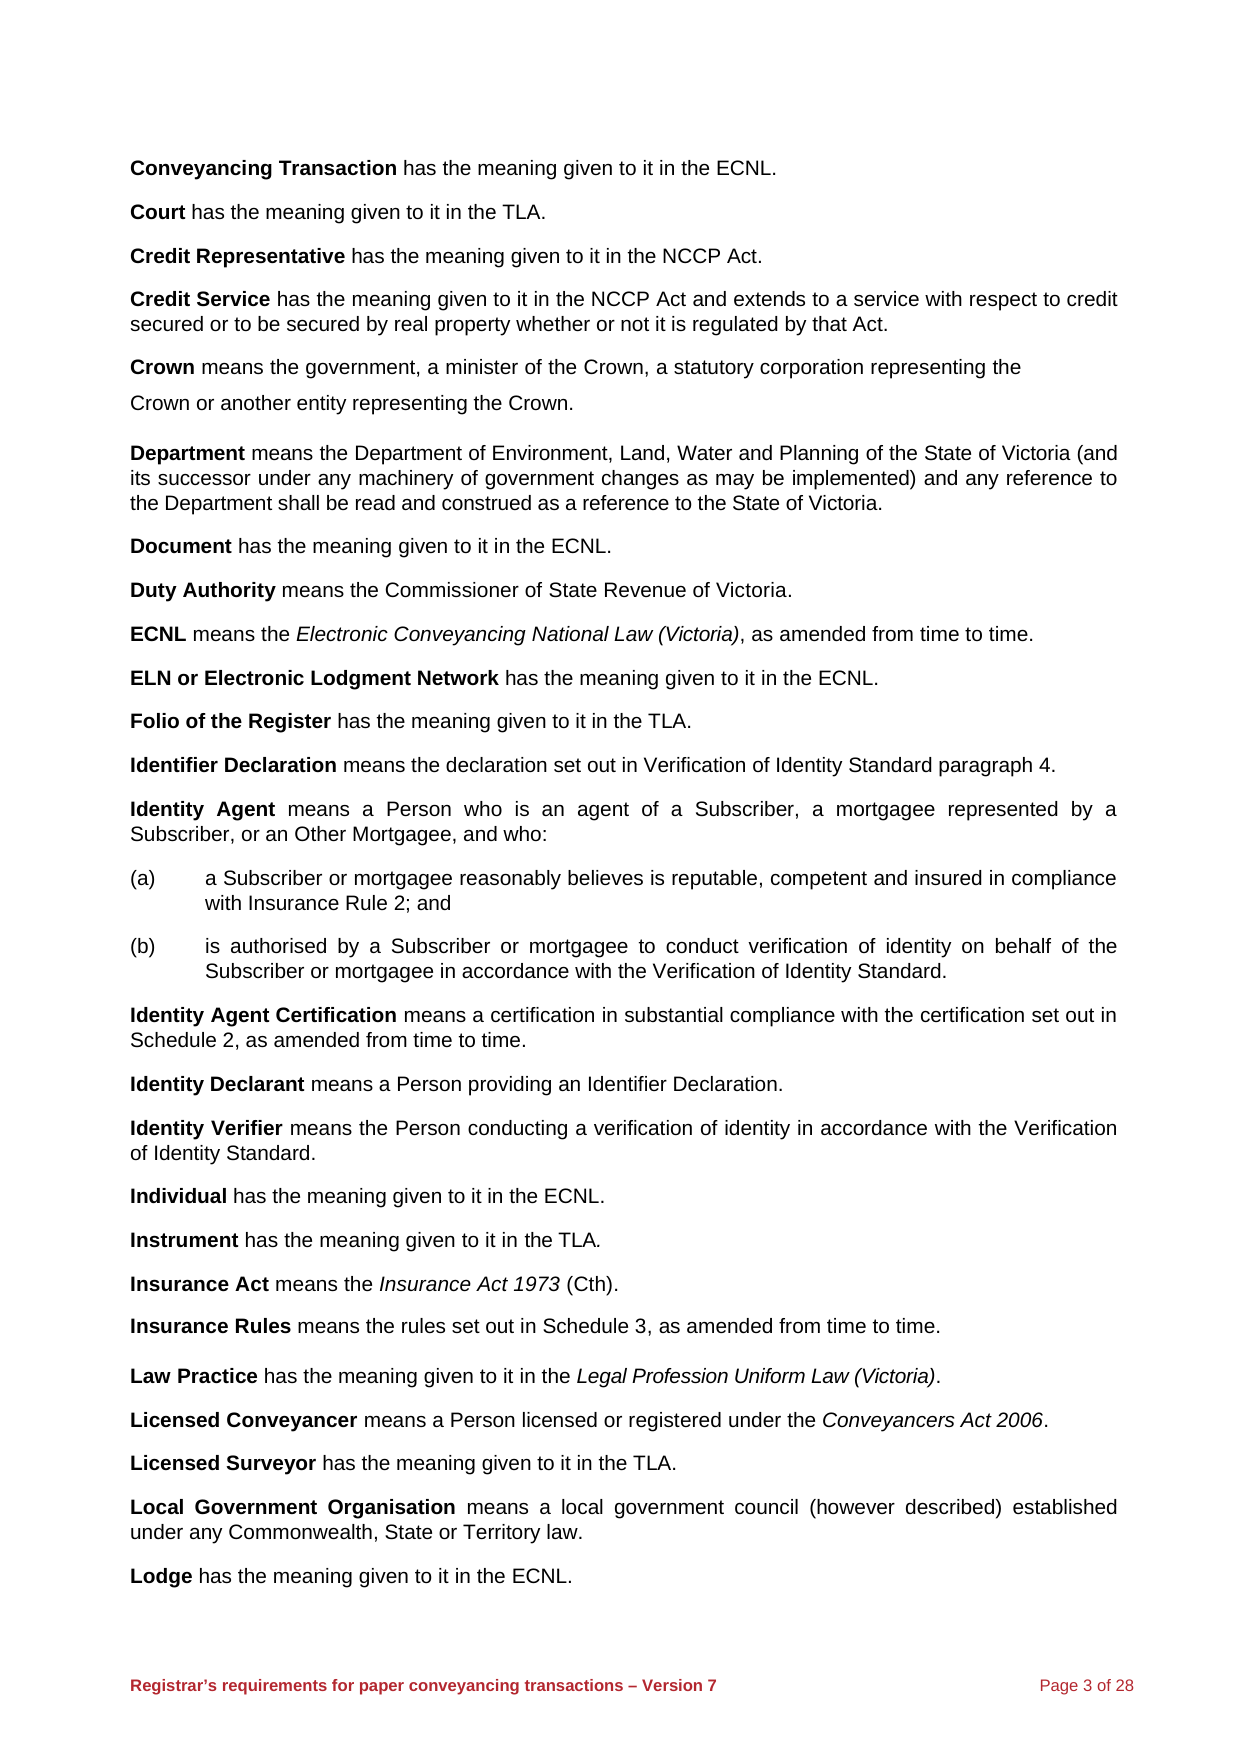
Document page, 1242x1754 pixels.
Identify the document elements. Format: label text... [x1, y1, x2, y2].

text Licensed Surveyor has the meaning given to it in the TLA. [130, 1450, 1118, 1475]
text (b) is authorised by a Subscriber or mortgagee to conduct verification of identity on behalf of the Subscriber or mortgagee in accordance with the Verification of Identity Standard. [130, 933, 1118, 983]
text ELN or Electronic Lodgment Network has the meaning given to it in the ECNL. [130, 664, 1118, 689]
text Instrument has the meaning given to it in the TLA. [130, 1227, 1118, 1252]
text Credit Service has the meaning given to it in the NCCP Act and extends to a service with respect to credit secured or to be secured by real property whether or not it is regulated by that Act. [130, 286, 1118, 336]
text Document has the meaning given to it in the ECNL. [130, 533, 1118, 558]
text Local Government Organisation means a local government council (however described) established under any Commonwealth, State or Territory law. [130, 1494, 1118, 1544]
text ECNL means the Electronic Conveyancing National Law (Victoria), as amended from time to time. [130, 621, 1118, 646]
text Folio of the Register has the meaning given to it in the TLA. [130, 708, 1118, 733]
text Licensed Conveyancer means a Person licensed or registered under the Conveyancers Act 2006. [130, 1406, 1118, 1431]
text Court has the meaning given to it in the TLA. [130, 199, 1118, 224]
text Identifier Declaration means the declaration set out in Verification of Identity Standard paragraph 4. [130, 752, 1118, 777]
text Identity Verifier means the Person conducting a verification of identity in accordance with the Verification of Identity Standard. [130, 1114, 1118, 1164]
text Law Practice has the meaning given to it in the Legal Profession Uniform Law (Victoria). [130, 1363, 1118, 1388]
text Department means the Department of Environment, Land, Water and Planning of the State of Victoria (and its successor under any machinery of government changes as may be implemented) and any reference to the Department shall be read and construed as a reference to the State of Victoria. [130, 439, 1118, 514]
text Individual has the meaning given to it in the ECNL. [130, 1183, 1118, 1208]
text Identity Agent means a Person who is an agent of a Subscriber, a mortgagee represented by a Subscriber, or an Other Mortgagee, and who: [130, 796, 1118, 846]
text Duty Authority means the Commissioner of State Revenue of Victoria. [130, 577, 1118, 602]
text Conveyancing Transaction has the meaning given to it in the ECNL. [130, 155, 1118, 180]
text Identity Declarant means a Person providing an Identifier Declaration. [130, 1071, 1118, 1096]
text Insurance Act means the Insurance Act 1973 (Cth). [130, 1271, 1118, 1296]
text Lodge has the meaning given to it in the ECNL. [130, 1563, 1118, 1588]
text (a) a Subscriber or mortgagee reasonably believes is reputable, competent and insured in compliance with Insurance Rule 2; and [130, 864, 1118, 914]
text Credit Representative has the meaning given to it in the NCCP Act. [130, 242, 1118, 267]
text Crown means the government, a minister of the Crown, a statutory corporation representing the Crown or another entity representing the Crown. [130, 355, 1023, 415]
text Insurance Rules means the rules set out in Schedule 3, as amended from time to time. [130, 1314, 1023, 1338]
text Identity Agent Certification means a certification in substantial compliance with the certification set out in Schedule 2, as amended from time to time. [130, 1002, 1118, 1052]
